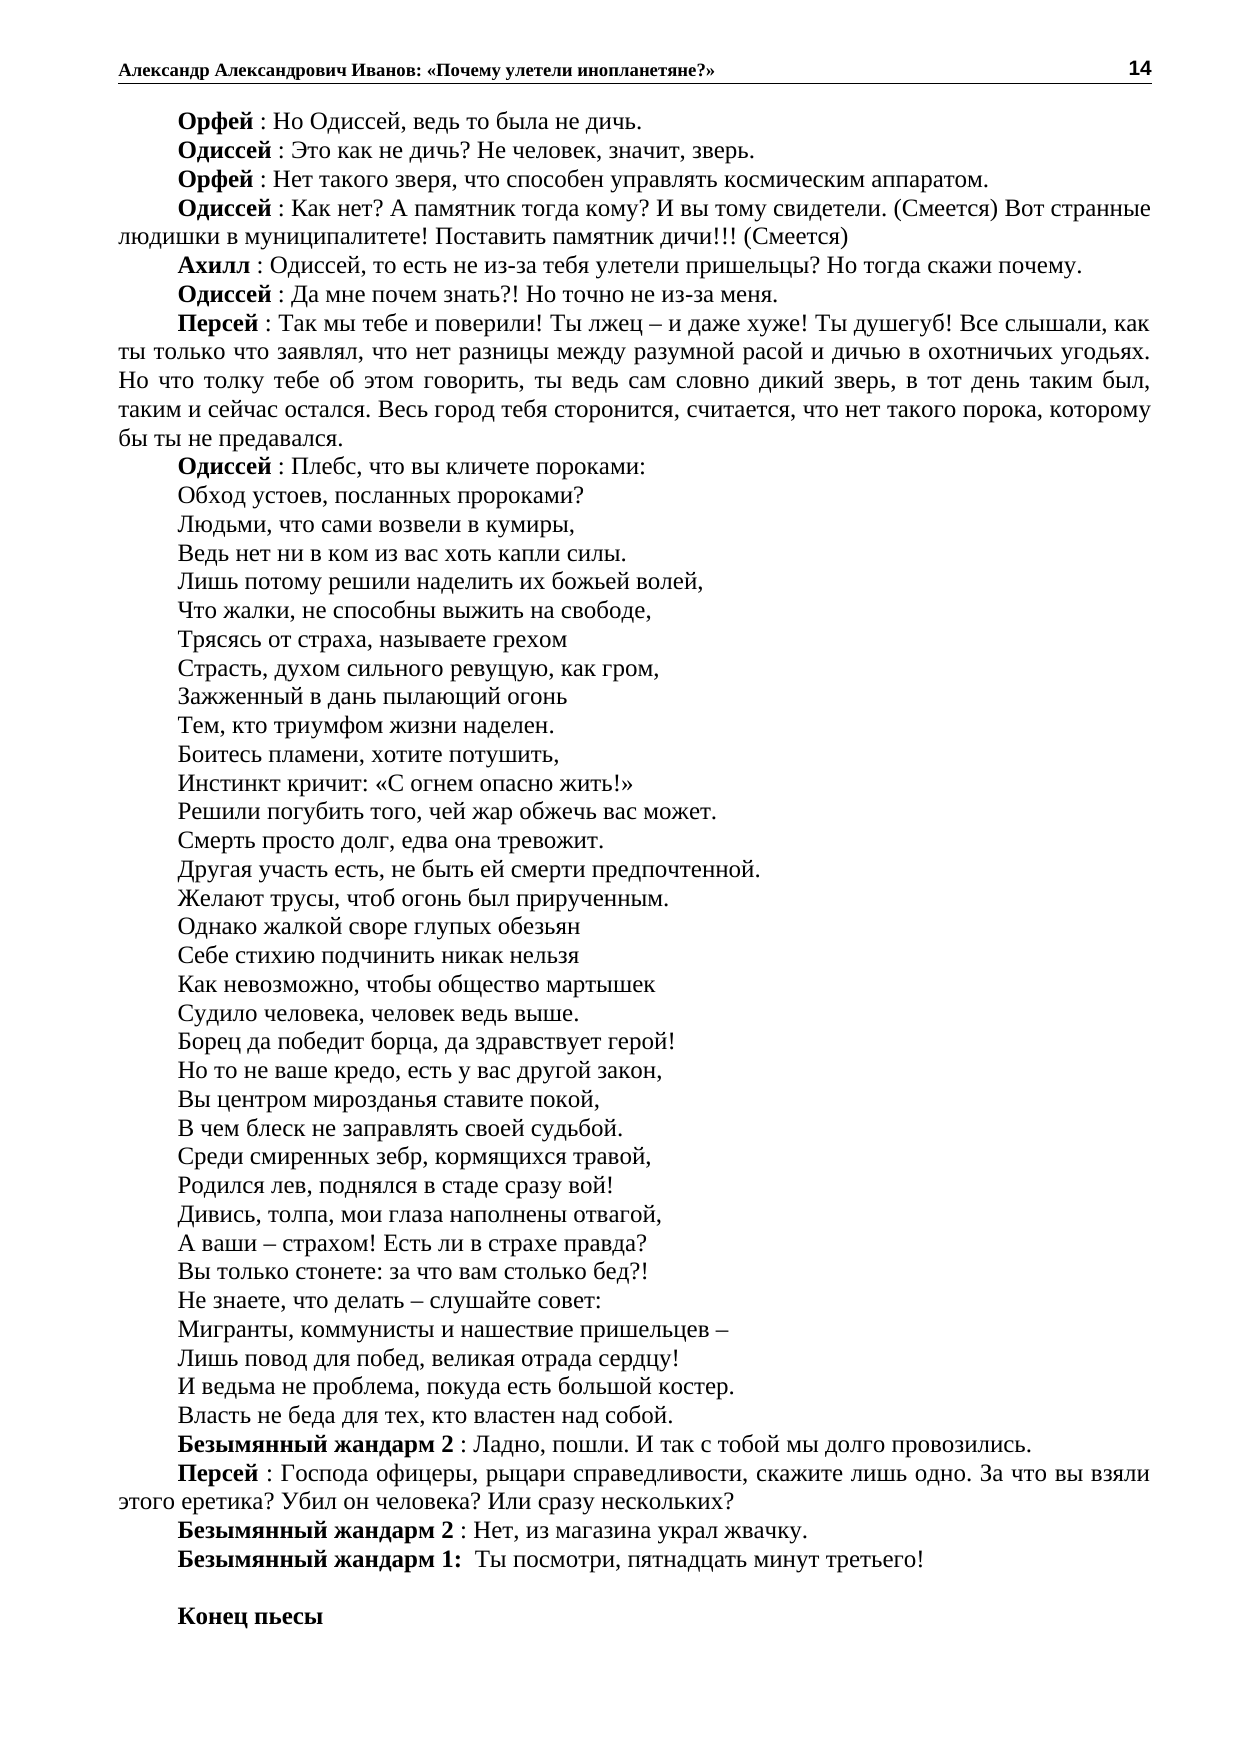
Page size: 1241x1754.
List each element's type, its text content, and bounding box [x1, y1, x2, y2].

text Безымянный жандарм 1: Ты посмотри, пятнадцать минут третьего! [118, 1544, 1152, 1573]
text Лишь потому решили наделить их божьей волей, [118, 566, 1152, 595]
text Одиссей : Плебс, что вы кличете пороками: [118, 451, 1152, 480]
text Конец пьесы [118, 1601, 1152, 1630]
text Обход устоев, посланных пророками? [118, 480, 1152, 509]
text Но то не ваше кредо, есть у вас другой закон, [118, 1055, 1152, 1084]
text Ахилл : Одиссей, то есть не из-за тебя улетели пришельцы? Но тогда скажи почему. [118, 250, 1152, 279]
text Орфей : Нет такого зверя, что способен управлять космическим аппаратом. [118, 164, 1152, 193]
text Смерть просто долг, едва она тревожит. [118, 825, 1152, 854]
text Желают трусы, чтоб огонь был прирученным. [118, 883, 1152, 911]
text Зажженный в дань пылающий огонь [118, 681, 1152, 710]
text Одиссей : Это как не дичь? Не человек, значит, зверь. [118, 135, 1152, 164]
text Страсть, духом сильного ревущую, как гром, [118, 653, 1152, 681]
text Орфей : Но Одиссей, ведь то была не дичь. [118, 106, 1152, 135]
text Одиссей : Да мне почем знать?! Но точно не из-за меня. [118, 279, 1152, 308]
text Тем, кто триумфом жизни наделен. [118, 710, 1152, 739]
text Вы центром мирозданья ставите покой, [118, 1084, 1152, 1113]
text Родился лев, поднялся в стаде сразу вой! [118, 1170, 1152, 1199]
text Другая участь есть, не быть ей смерти предпочтенной. [118, 854, 1152, 883]
text Себе стихию подчинить никак нельзя [118, 940, 1152, 969]
text Как невозможно, чтобы общество мартышек [118, 969, 1152, 998]
text Судило человека, человек ведь выше. [118, 998, 1152, 1026]
text А ваши – страхом! Есть ли в страхе правда? [118, 1228, 1152, 1256]
text Вы только стонете: за что вам столько бед?! [118, 1256, 1152, 1285]
text Ведь нет ни в ком из вас хоть капли силы. [118, 538, 1152, 566]
text Борец да победит борца, да здравствует герой! [118, 1026, 1152, 1055]
text В чем блеск не заправлять своей судьбой. [118, 1113, 1152, 1141]
text Лишь повод для побед, великая отрада сердцу! [118, 1343, 1152, 1371]
text Инстинкт кричит: «С огнем опасно жить!» [118, 768, 1152, 796]
text Боитесь пламени, хотите потушить, [118, 739, 1152, 768]
text Безымянный жандарм 2 : Нет, из магазина украл жвачку. [118, 1515, 1152, 1544]
text Трясясь от страха, называете грехом [118, 624, 1152, 653]
text Персей : Так мы тебе и поверили! Ты лжец – и даже хуже! Ты душегуб! Все слышали, как ты только что заявлял, что нет разницы между разумной расой и дичью в охотничьих угодьях. Но что толку тебе об этом говорить, ты ведь сам словно дикий зверь, в тот день таким был, таким и сейчас остался. Весь город тебя сторонится, считается, что нет такого порока, которому бы ты не предавался. [118, 308, 1152, 451]
text Мигранты, коммунисты и нашествие пришельцев – [118, 1314, 1152, 1343]
text Персей : Господа офицеры, рыцари справедливости, скажите лишь одно. За что вы взяли этого еретика? Убил он человека? Или сразу нескольких? [118, 1458, 1152, 1515]
text Людьми, что сами возвели в кумиры, [118, 509, 1152, 538]
text И ведьма не проблема, покуда есть большой костер. [118, 1371, 1152, 1400]
text Дивись, толпа, мои глаза наполнены отвагой, [118, 1199, 1152, 1228]
text Решили погубить того, чей жар обжечь вас может. [118, 796, 1152, 825]
text Не знаете, что делать – слушайте совет: [118, 1285, 1152, 1314]
text Что жалки, не способны выжить на свободе, [118, 595, 1152, 624]
text Однако жалкой своре глупых обезьян [118, 911, 1152, 940]
text Одиссей : Как нет? А памятник тогда кому? И вы тому свидетели. (Смеется) Вот странные людишки в муниципалитете! Поставить памятник дичи!!! (Смеется) [118, 193, 1152, 250]
text Безымянный жандарм 2 : Ладно, пошли. И так с тобой мы долго провозились. [118, 1429, 1152, 1458]
text Власть не беда для тех, кто властен над собой. [118, 1400, 1152, 1429]
text Среди смиренных зебр, кормящихся травой, [118, 1141, 1152, 1170]
